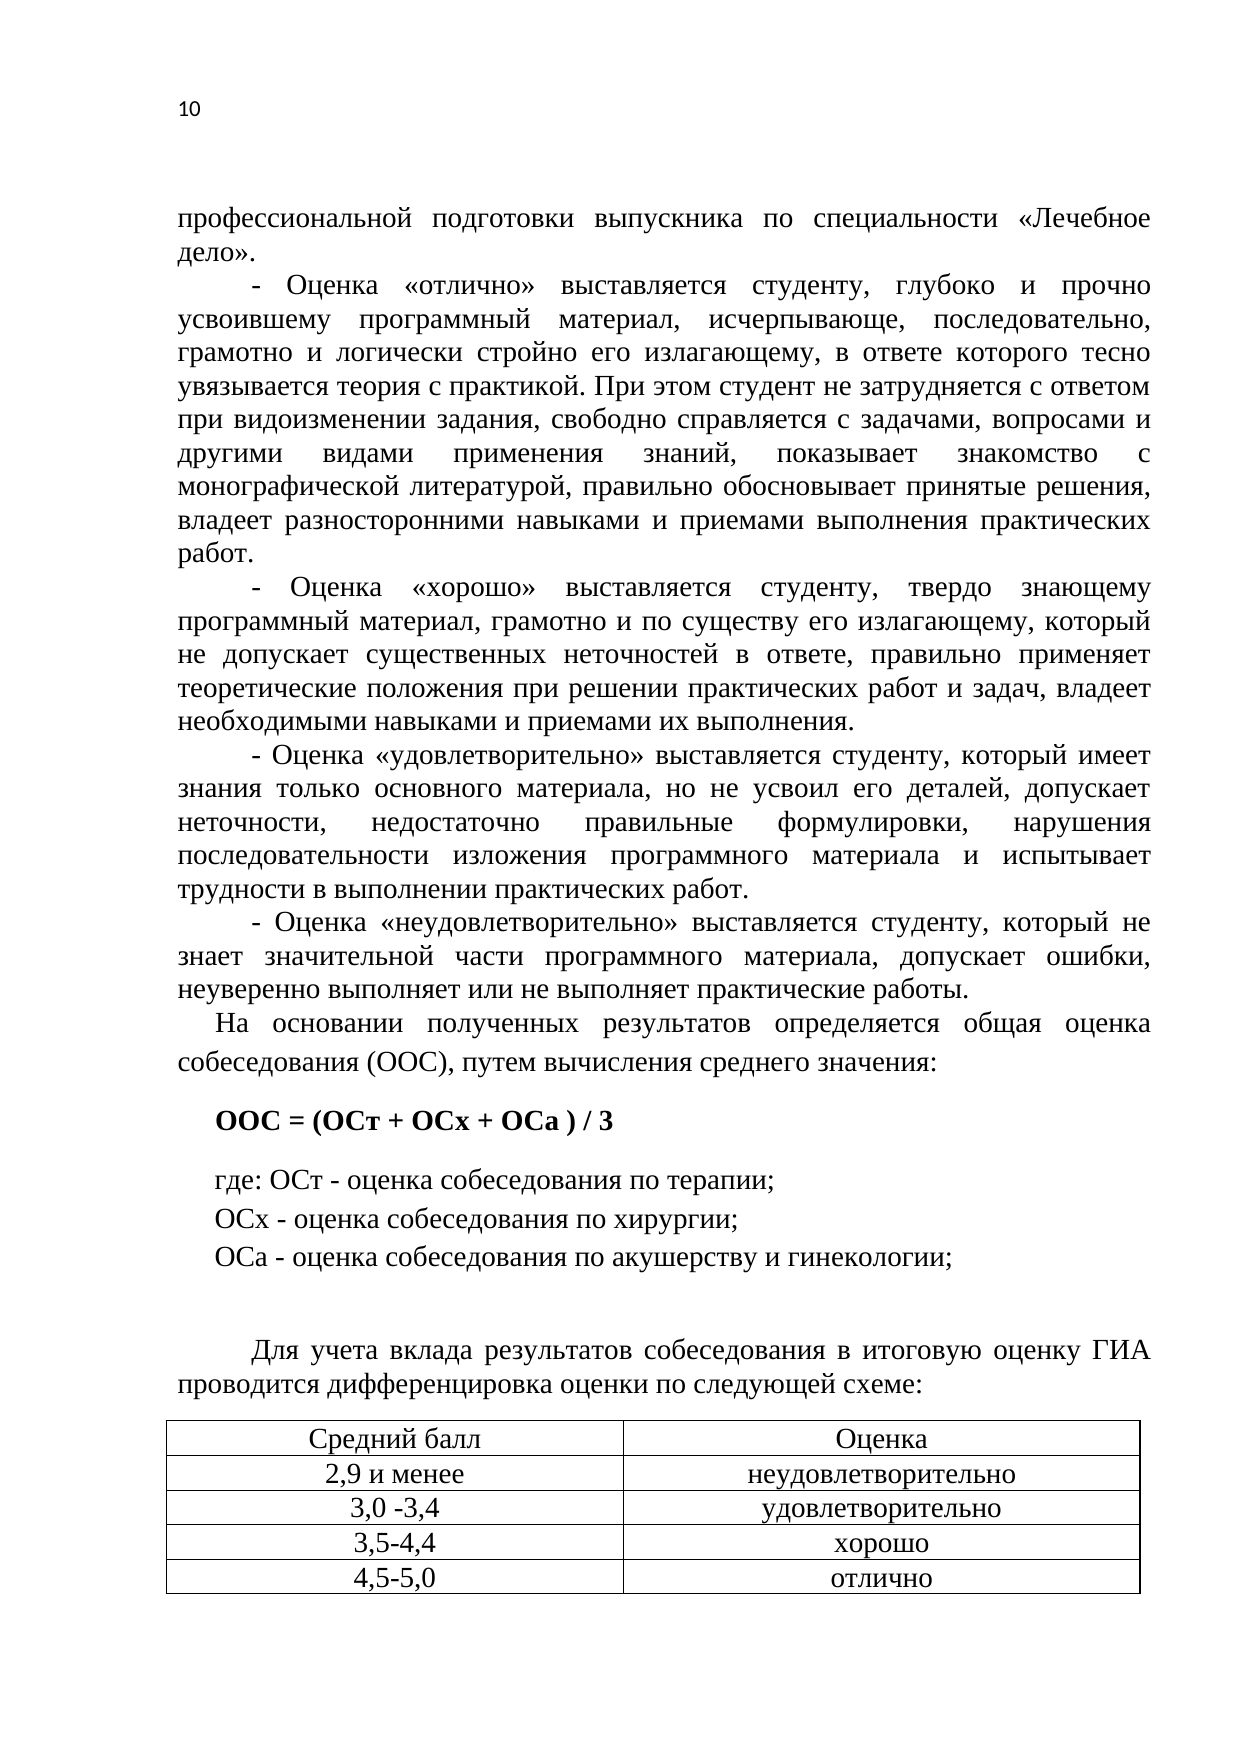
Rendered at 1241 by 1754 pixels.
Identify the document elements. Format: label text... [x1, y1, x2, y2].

text - Оценка «отлично» выставляется студенту, глубоко и прочно усвоившему программный материал, исчерпывающе, последовательно, грамотно и логически стройно его излагающему, в ответе которого тесно увязывается теория с практикой. При этом студент не затрудняется с ответом при видоизменении задания, свободно справляется с задачами, вопросами и другими видами применения знаний, показывает знакомство с монографической литературой, правильно обосновывает принятые решения, владеет разносторонними навыками и приемами выполнения практических работ. [177, 267, 1152, 569]
table_cell 2,9 и менее [167, 1456, 623, 1489]
table_cell неудовлетворительно [624, 1456, 1139, 1489]
table_cell хорошо [624, 1525, 1139, 1559]
table_cell удовлетворительно [624, 1491, 1139, 1524]
table_header Средний балл [167, 1421, 623, 1455]
table_cell 4,5-5,0 [167, 1560, 623, 1593]
table_cell 3,0 -3,4 [167, 1491, 623, 1524]
text - Оценка «хорошо» выставляется студенту, твердо знающему программный материал, грамотно и по существу его излагающему, который не допускает существенных неточностей в ответе, правильно применяет теоретические положения при решении практических работ и задач, владеет необходимыми навыками и приемами их выполнения. [177, 569, 1152, 737]
table_header Оценка [624, 1421, 1139, 1455]
table_cell отлично [624, 1560, 1139, 1593]
text На основании полученных результатов определяется общая оценка собеседования (ООС), путем вычисления среднего значения: [177, 1005, 1152, 1077]
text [177, 200, 1152, 267]
text Для учета вклада результатов собеседования в итоговую оценку ГИА проводится дифференцировка оценки по следующей схеме: [177, 1332, 1152, 1399]
text ОСа - оценка собеседования по акушерству и гинекологии; [177, 1239, 1152, 1273]
text ООС = (ОСт + ОСх + ОСа ) / 3 [177, 1103, 1152, 1137]
table_cell 3,5-4,4 [167, 1525, 623, 1559]
text - Оценка «удовлетворительно» выставляется студенту, который имеет знания только основного материала, но не усвоил его деталей, допускает неточности, недостаточно правильные формулировки, нарушения последовательности изложения программного материала и испытывает трудности в выполнении практических работ. [177, 737, 1152, 904]
text ОСх - оценка собеседования по хирургии; [177, 1201, 1152, 1234]
text - Оценка «неудовлетворительно» выставляется студенту, который не знает значительной части программного материала, допускает ошибки, неуверенно выполняет или не выполняет практические работы. [177, 904, 1152, 1005]
text где: ОСт - оценка собеседования по терапии; [177, 1162, 1152, 1196]
